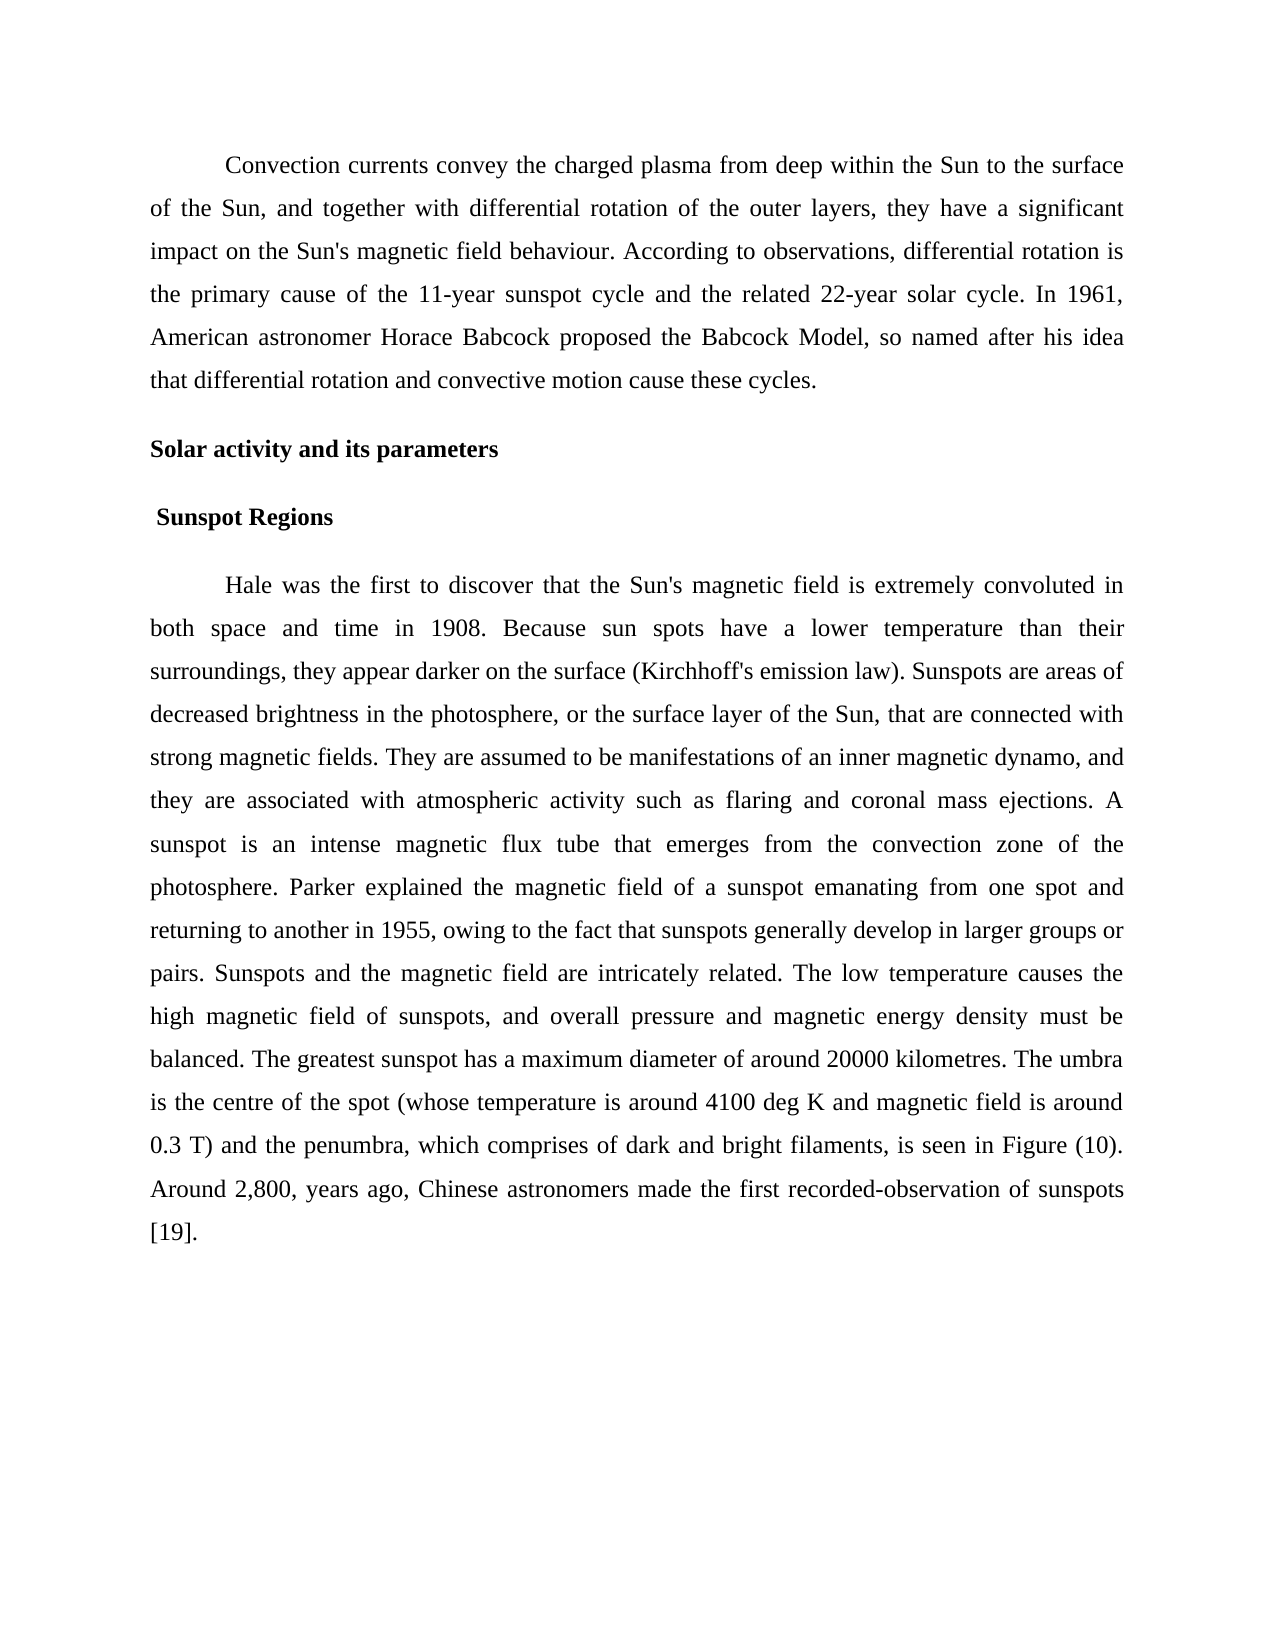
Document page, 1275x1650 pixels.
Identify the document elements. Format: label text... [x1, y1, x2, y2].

text Solar activity and its parameters [150, 434, 1125, 462]
text Convection currents convey the charged plasma from deep within the Sun to the surface of the Sun, and together with differential rotation of the outer layers, they have a significant impact on the Sun's magnetic field behaviour. According to observations, differential rotation is the primary cause of the 11-year sunspot cycle and the related 22-year solar cycle. In 1961, American astronomer Horace Babcock proposed the Babcock Model, so named after his idea that differential rotation and convective motion cause these cycles. [150, 150, 1125, 394]
text Hale was the first to discover that the Sun's magnetic field is extremely convoluted in both space and time in 1908. Because sun spots have a lower temperature than their surroundings, they appear darker on the surface (Kirchhoff's emission law). Sunspots are areas of decreased brightness in the photosphere, or the surface layer of the Sun, that are connected with strong magnetic fields. They are assumed to be manifestations of an inner magnetic dynamo, and they are associated with atmospheric activity such as flaring and coronal mass ejections. A sunspot is an intense magnetic flux tube that emerges from the convection zone of the photosphere. Parker explained the magnetic field of a sunspot emanating from one spot and returning to another in 1955, owing to the fact that sunspots generally develop in larger groups or pairs. Sunspots and the magnetic field are intricately related. The low temperature causes the high magnetic field of sunspots, and overall pressure and magnetic energy density must be balanced. The greatest sunspot has a maximum diameter of around 20000 kilometres. The umbra is the centre of the spot (whose temperature is around 4100 deg K and magnetic field is around 0.3 T) and the penumbra, which comprises of dark and bright filaments, is seen in Figure (10). Around 2,800, years ago, Chinese astronomers made the first recorded-observation of sunspots [19]. [150, 570, 1125, 1246]
text Sunspot Regions [150, 502, 1125, 531]
